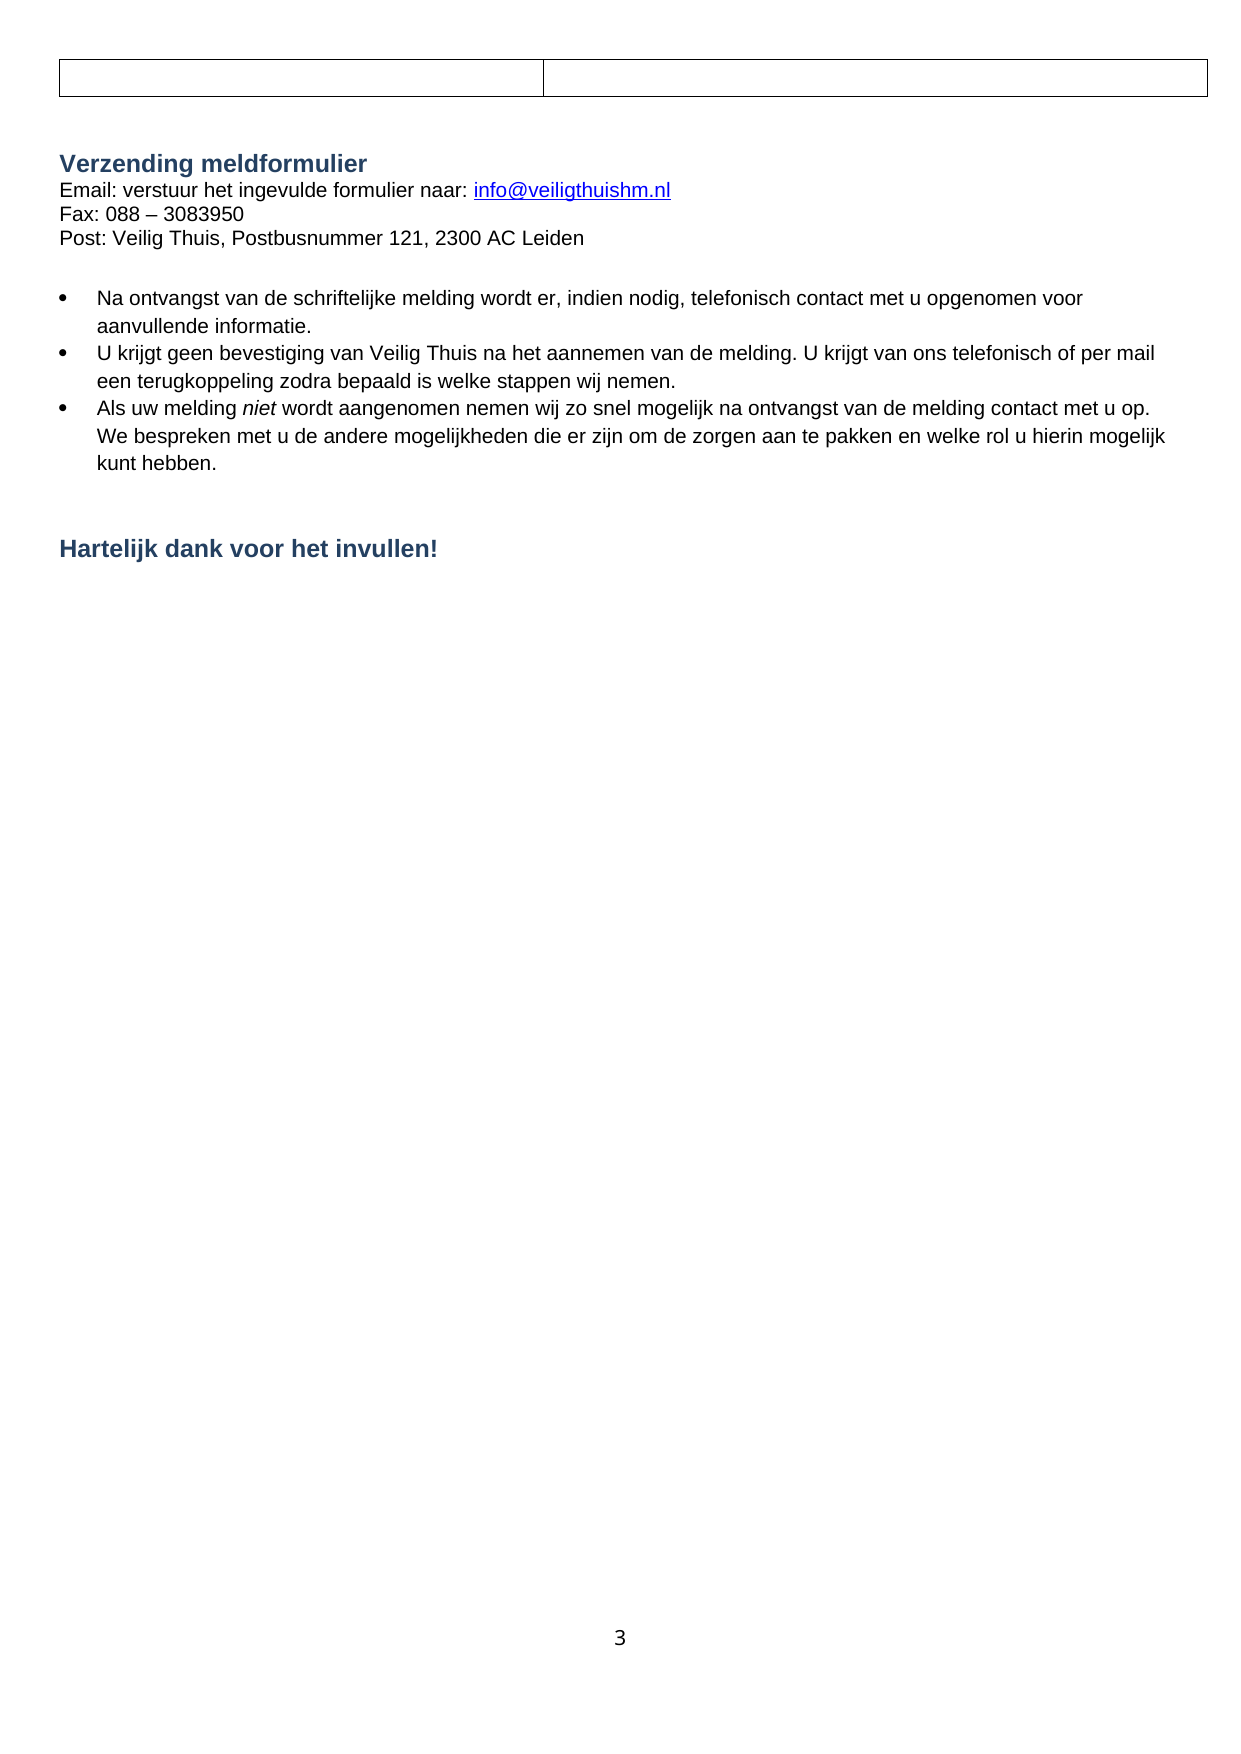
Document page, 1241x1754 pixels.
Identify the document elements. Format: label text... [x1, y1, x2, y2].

text Hartelijk dank voor het invullen! [59, 534, 1181, 562]
text Post: Veilig Thuis, Postbusnummer 121, 2300 AC Leiden [59, 226, 1181, 250]
list Na ontvangst van de schriftelijke melding wordt er, indien nodig, telefonisch contact met u opgenomen voor aanvullende informatie. [59, 286, 1181, 337]
list Als uw melding niet wordt aangenomen nemen wij zo snel mogelijk na ontvangst van de melding contact met u op. We bespreken met u de andere mogelijkheden die er zijn om de zorgen aan te pakken en welke rol u hierin mogelijk kunt hebben. [59, 396, 1181, 475]
text Email: verstuur het ingevulde formulier naar: info@veiligthuishm.nl [59, 178, 1181, 202]
text Fax: 088 – 3083950 [59, 202, 1181, 226]
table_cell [544, 60, 1207, 96]
text Verzending meldformulier [59, 149, 1181, 178]
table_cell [60, 60, 543, 96]
list U krijgt geen bevestiging van Veilig Thuis na het aannemen van de melding. U krijgt van ons telefonisch of per mail een terugkoppeling zodra bepaald is welke stappen wij nemen. [59, 341, 1181, 392]
